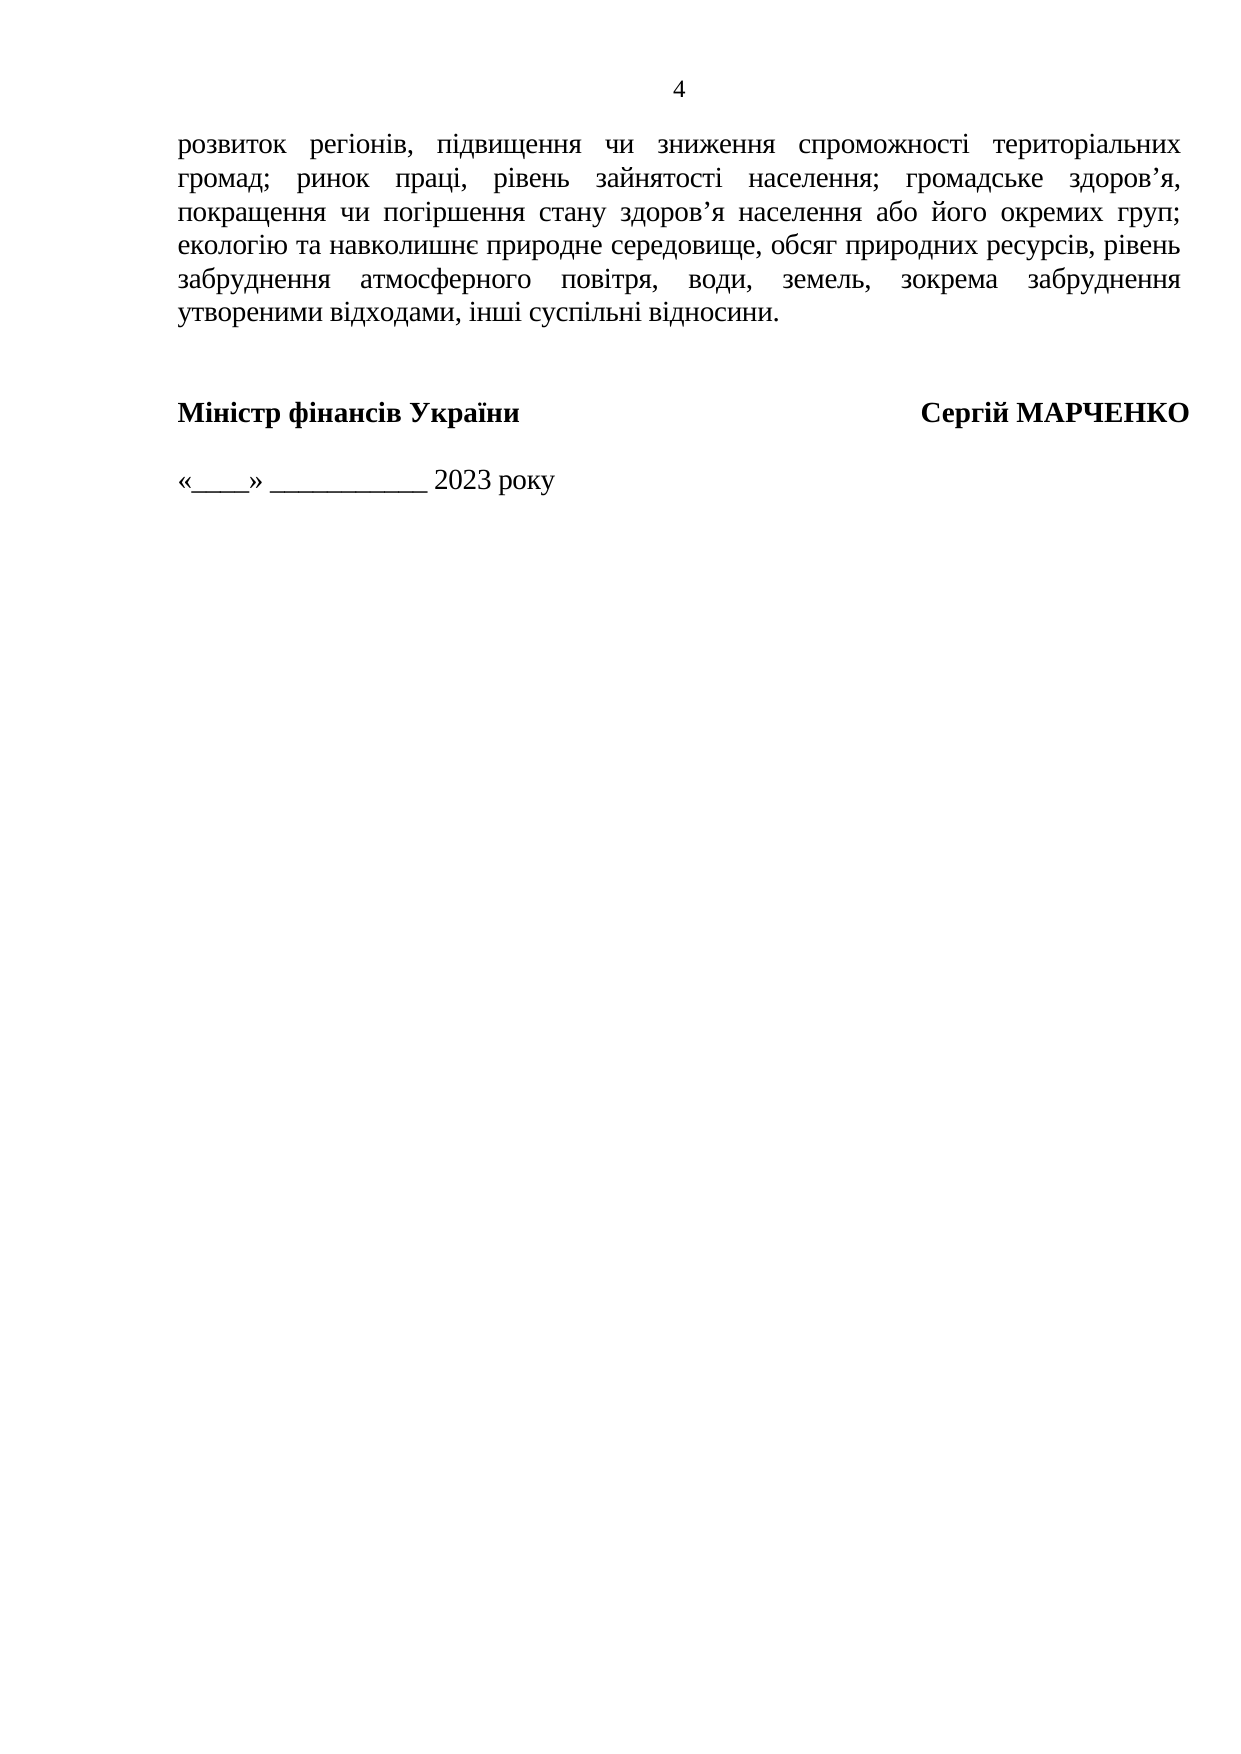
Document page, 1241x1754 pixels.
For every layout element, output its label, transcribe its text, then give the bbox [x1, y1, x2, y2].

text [177, 127, 1181, 328]
text «____» ___________ 2023 року [177, 462, 1181, 496]
text Міністр фінансів України Сергій МАРЧЕНКО [177, 395, 1196, 428]
